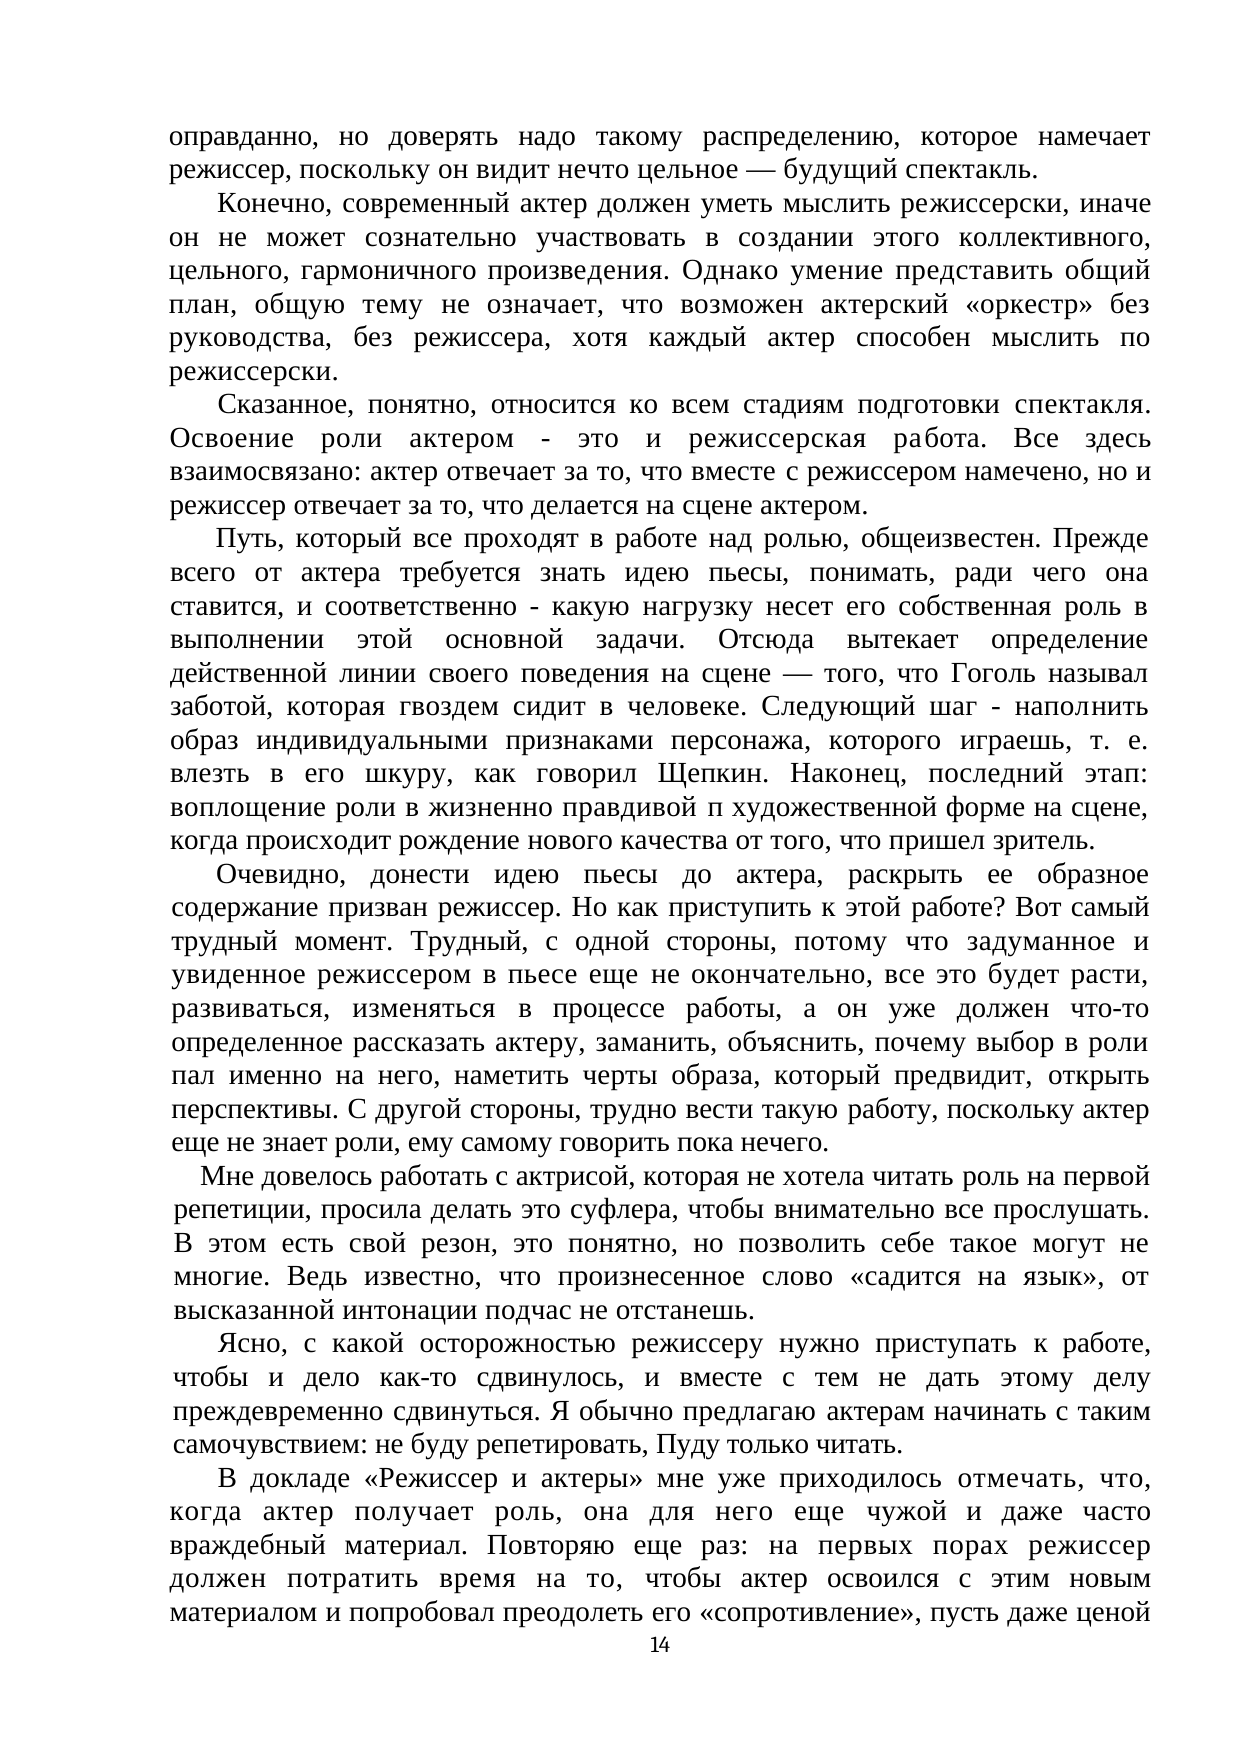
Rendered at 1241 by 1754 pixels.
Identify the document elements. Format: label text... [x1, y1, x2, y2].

text Очевидно, донести идею пьесы до актера, раскрыть ее образное содержание призван режиссер. Но как приступить к этой работе? Вот самый трудный момент. Трудный, с одной стороны, потому что задуманное и увиденное режиссером в пьесе еще не окончательно, все это будет расти, развиваться, изменяться в процессе работы, а он уже должен что-то определенное рассказать актеру, заманить, объяснить, почему выбор в роли пал именно на него, наметить черты образа, который предвидит, открыть перспективы. С другой стороны, трудно вести такую работу, поскольку актер еще не знает роли, ему самому говорить пока нечего. [171, 856, 1150, 1158]
text Конечно, современный актер должен уметь мыслить режиссерски, иначе он не может сознательно участвовать в создании этого коллективного, цельного, гармоничного произведения. Однако умение представить общий план, общую тему не означает, что возможен актерский «оркестр» без руководства, без режиссера, хотя каждый актер способен мыслить по режиссерски. [169, 185, 1152, 386]
text Ясно, с какой осторожностью режиссеру нужно приступать к работе, чтобы и дело как-то сдвинулось, и вместе с тем не дать этому делу преждевременно сдвинуться. Я обычно предлагаю актерам начинать с таким самочувствием: не буду репетировать, Пуду только читать. [173, 1326, 1151, 1460]
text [169, 118, 1151, 185]
text Мне довелось работать с актрисой, которая не хотела читать роль на первой репетиции, просила делать это суфлера, чтобы внимательно все прослушать. В этом есть свой резон, это понятно, но позволить себе такое могут не многие. Ведь известно, что произнесенное слово «садится на язык», от высказанной интонации подчас не отстанешь. [173, 1158, 1150, 1326]
text Сказанное, понятно, относится ко всем стадиям подготовки спектакля. Освоение роли актером - это и режиссерская работа. Все здесь взаимосвязано: актер отвечает за то, что вместе с режиссером намечено, но и режиссер отвечает за то, что делается на сцене актером. [169, 386, 1152, 521]
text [169, 1460, 1152, 1627]
text Путь, который все проходят в работе над ролью, общеизвестен. Прежде всего от актера требуется знать идею пьесы, понимать, ради чего она ставится, и соответственно - какую нагрузку несет его собственная роль в выполнении этой основной задачи. Отсюда вытекает определение действенной линии своего поведения на сцене — того, что Гоголь называл заботой, которая гвоздем сидит в человеке. Следующий шаг - наполнить образ индивидуальными признаками персонажа, которого играешь, т. е. влезть в его шкуру, как говорил Щепкин. Наконец, последний этап: воплощение роли в жизненно правдивой п художественной форме на сцене, когда происходит рождение нового качества от того, что пришел зритель. [170, 521, 1149, 856]
